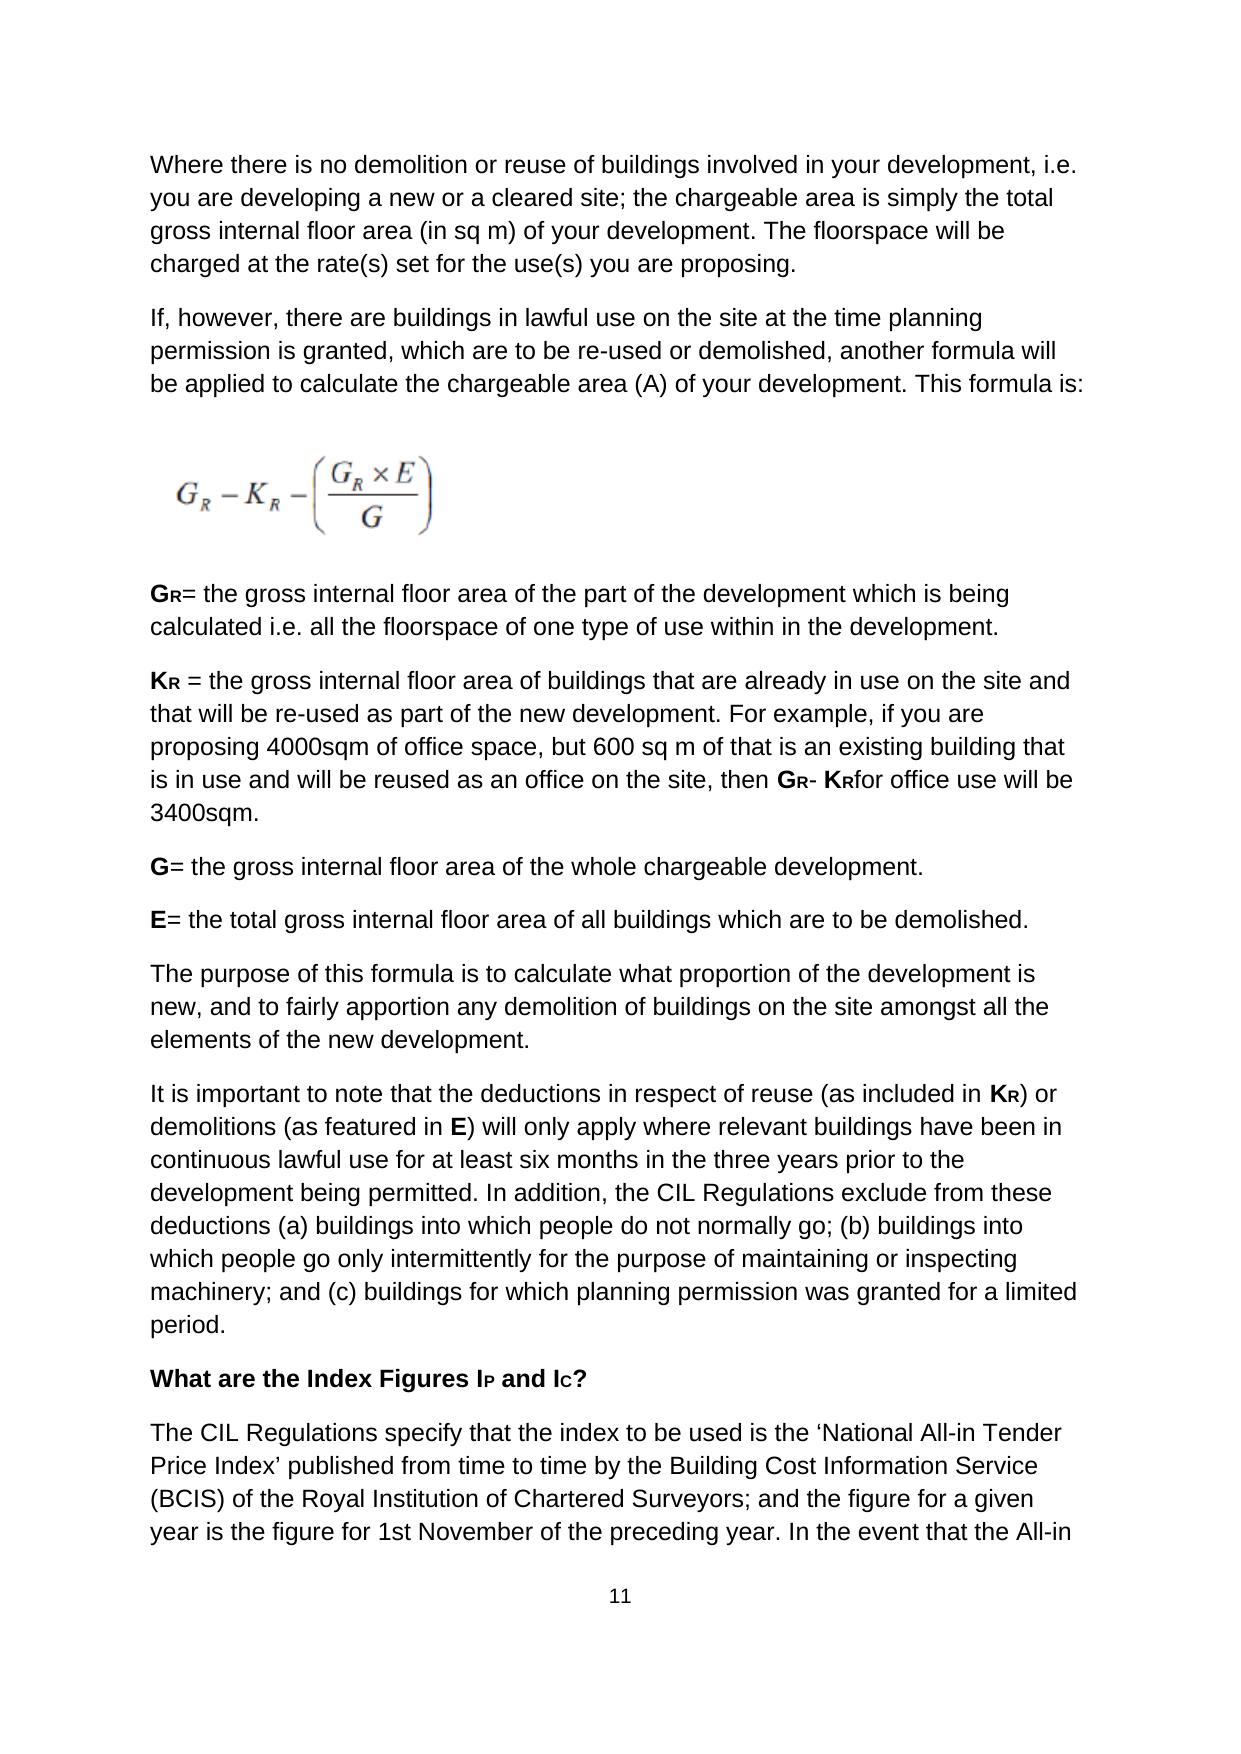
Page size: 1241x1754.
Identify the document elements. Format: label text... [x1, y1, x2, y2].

text It is important to note that the deductions in respect of reuse (as included in KR) or demolitions (as featured in E) will only apply where relevant buildings have been in continuous lawful use for at least six months in the three years prior to the development being permitted. In addition, the CIL Regulations exclude from these deductions (a) buildings into which people do not normally go; (b) buildings into which people go only intermittently for the purpose of maintaining or inspecting machinery; and (c) buildings for which planning permission was granted for a limited period. [150, 1079, 1090, 1339]
text E= the total gross internal floor area of all buildings which are to be demolished. [150, 906, 1090, 934]
text Where there is no demolition or reuse of buildings involved in your development, i.e. you are developing a new or a cleared site; the chargeable area is simply the total gross internal floor area (in sq m) of your development. The floorspace will be charged at the rate(s) set for the use(s) you are proposing. [150, 150, 1090, 278]
text If, however, there are buildings in lawful use on the site at the time planning permission is granted, which are to be re-used or demolished, another formula will be applied to calculate the chargeable area (A) of your development. This formula is: [150, 303, 1090, 398]
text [150, 1418, 1090, 1546]
text GR= the gross internal floor area of the part of the development which is being calculated i.e. all the floorspace of one type of use within in the development. [150, 579, 1090, 641]
text KR = the gross internal floor area of buildings that are already in use on the site and that will be re-used as part of the new development. For example, if you are proposing 4000sqm of office space, but 600 sq m of that is an existing building that is in use and will be reused as an office on the site, then GR- KRfor office use will be 3400sqm. [150, 666, 1090, 827]
picture [150, 422, 466, 554]
text The purpose of this formula is to calculate what proportion of the development is new, and to fairly apportion any demolition of buildings on the site amongst all the elements of the new development. [150, 959, 1090, 1054]
text G= the gross internal floor area of the whole chargeable development. [150, 852, 1090, 880]
text What are the Index Figures IP and IC? [150, 1364, 1090, 1393]
